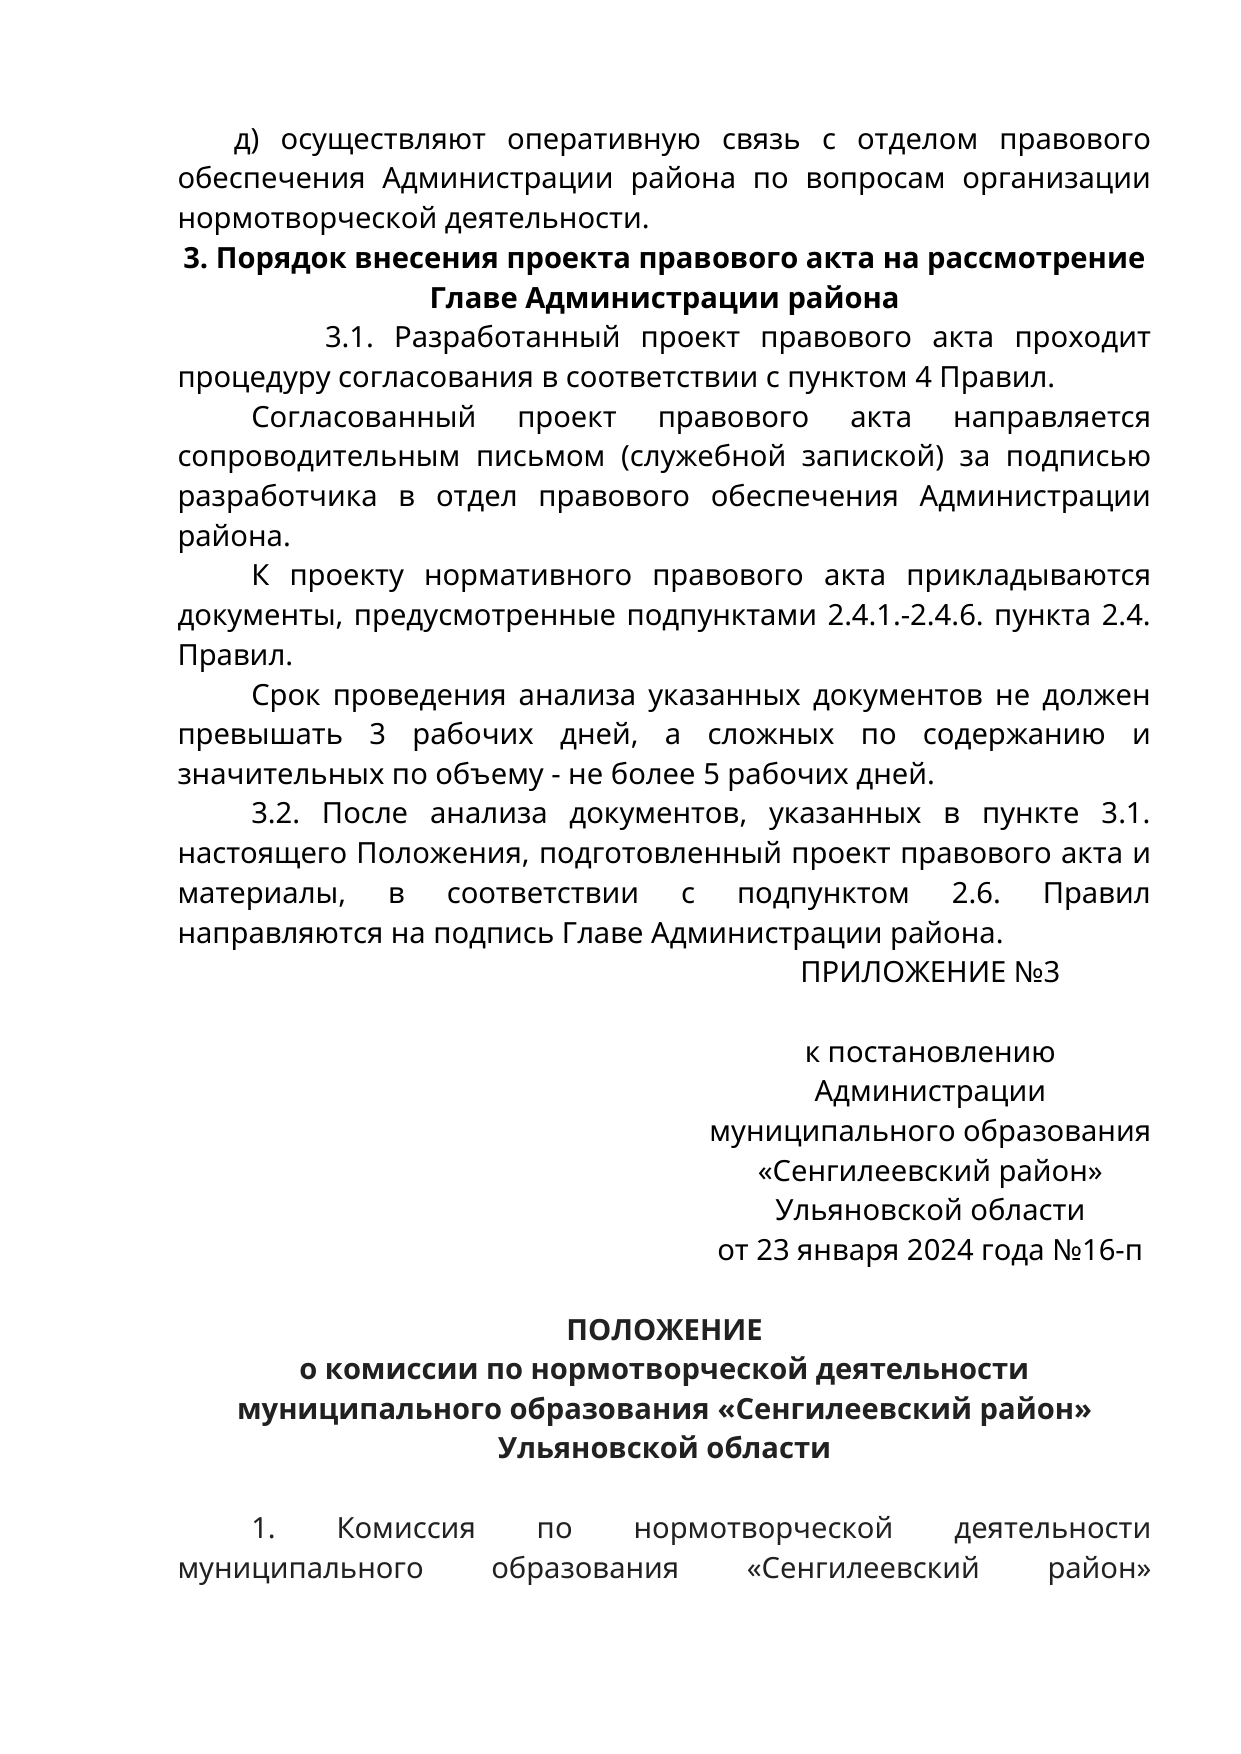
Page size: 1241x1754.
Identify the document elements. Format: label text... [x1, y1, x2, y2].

text 3. Порядок внесения проекта правового акта на рассмотрение Главе Администрации района [177, 237, 1152, 317]
text К проекту нормативного правового акта прикладываются документы, предусмотренные подпунктами 2.4.1.-2.4.6. пункта 2.4. Правил. [177, 555, 1152, 674]
text «Сенгилеевский район» Ульяновской области [709, 1150, 1152, 1229]
text 3.1. Разработанный проект правового акта проходит процедуру согласования в соответствии с пунктом 4 Правил. [177, 317, 1152, 396]
text Согласованный проект правового акта направляется сопроводительным письмом (служебной запиской) за подписью разработчика в отдел правового обеспечения Администрации района. [177, 396, 1152, 555]
text д) осуществляют оперативную связь с отделом правового обеспечения Администрации района по вопросам организации нормотворческой деятельности. [177, 118, 1152, 237]
text о комиссии по нормотворческой деятельности муниципального образования «Сенгилеевский район» Ульяновской области [177, 1348, 1152, 1467]
text от 23 января 2024 года №16-п [709, 1229, 1152, 1269]
text 3.2. После анализа документов, указанных в пункте 3.1. настоящего Положения, подготовленный проект правового акта и материалы, в соответствии с подпунктом 2.6. Правил направляются на подпись Главе Администрации района. [177, 793, 1152, 952]
text к постановлению Администрации [709, 1031, 1152, 1110]
text ПРИЛОЖЕНИЕ №3 [709, 952, 1152, 991]
text Срок проведения анализа указанных документов не должен превышать 3 рабочих дней, а сложных по содержанию и значительных по объему - не более 5 рабочих дней. [177, 674, 1152, 793]
title ПОЛОЖЕНИЕ [177, 1309, 1152, 1348]
text муниципального образования [709, 1110, 1152, 1150]
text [177, 1507, 1152, 1587]
